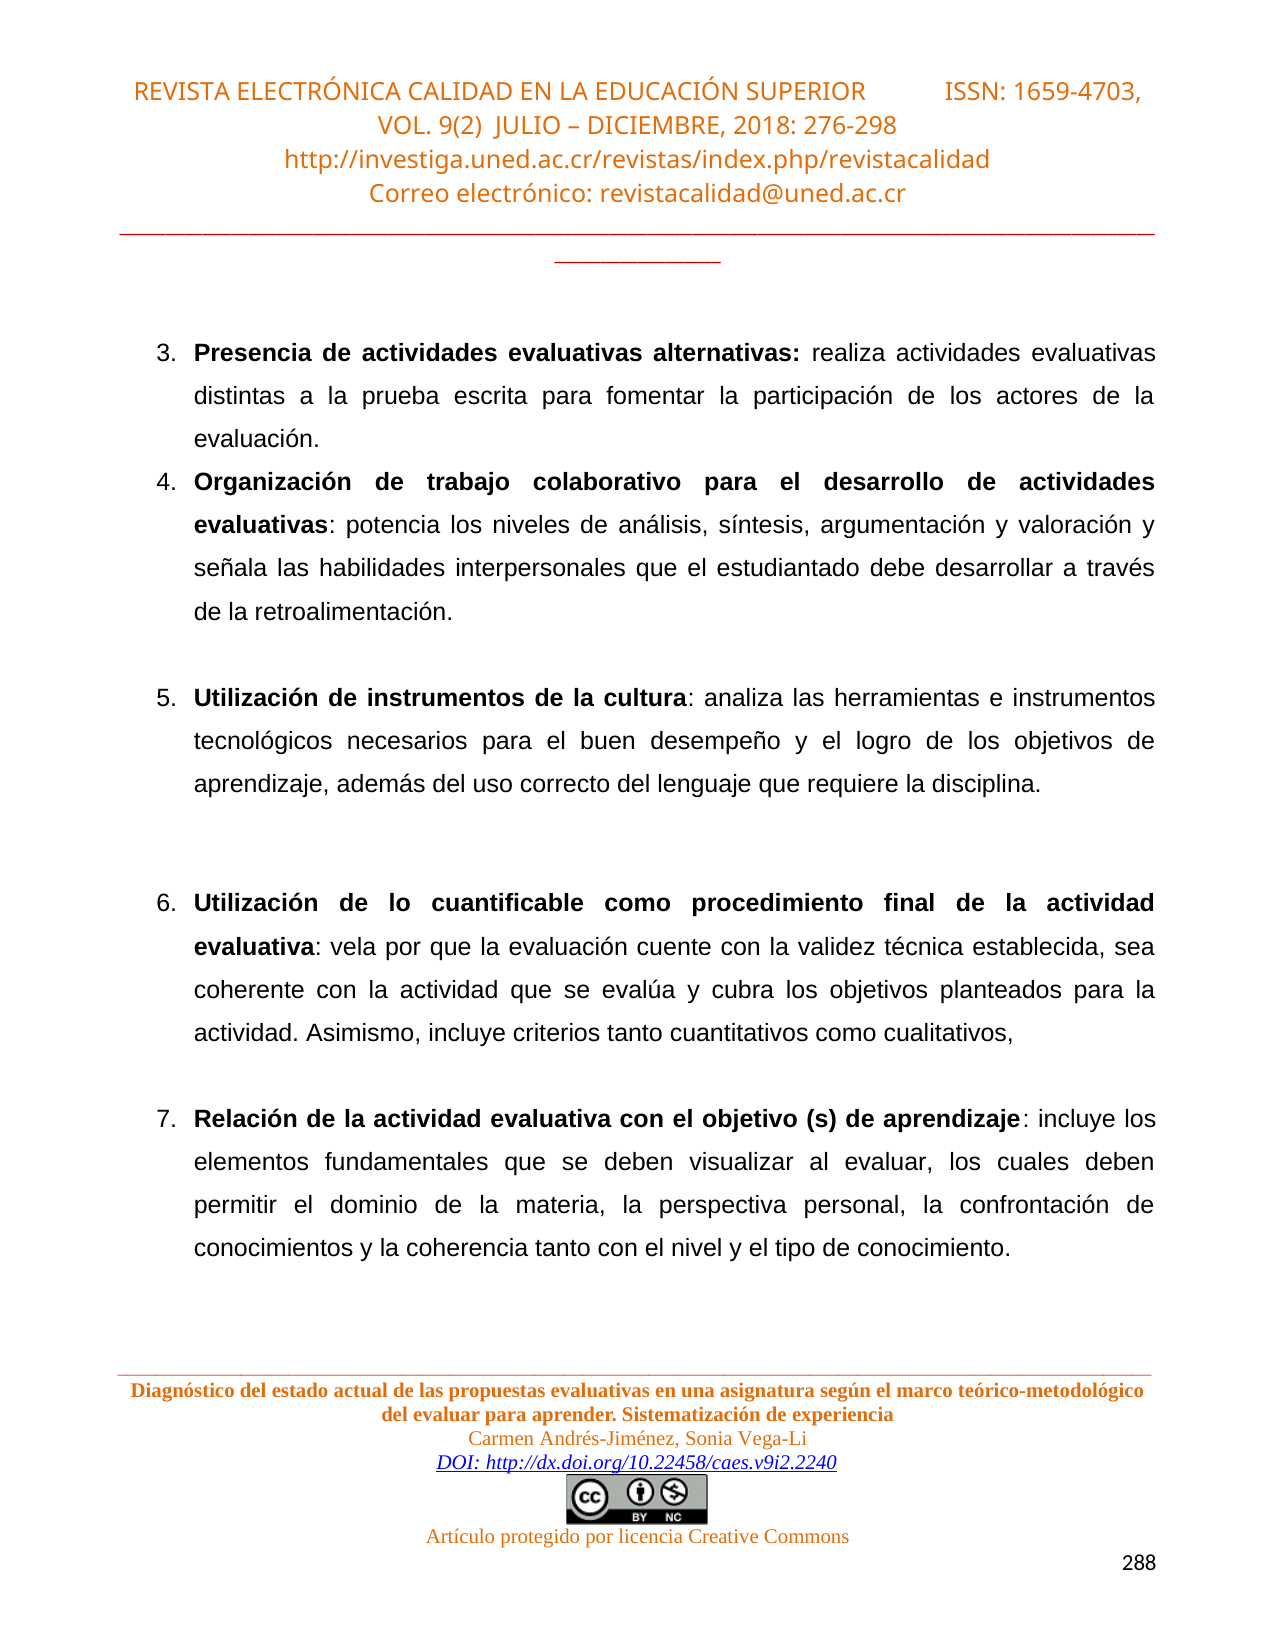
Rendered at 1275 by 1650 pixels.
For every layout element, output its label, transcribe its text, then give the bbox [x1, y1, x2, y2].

list Utilización de lo cuantificable como procedimiento final de la actividad evaluativa: vela por que la evaluación cuente con la validez técnica establecida, sea coherente con la actividad que se evalúa y cubra los objetivos planteados para la actividad. Asimismo, incluye criterios tanto cuantitativos como cualitativos, [156, 888, 1156, 1046]
list Organización de trabajo colaborativo para el desarrollo de actividades evaluativas: potencia los niveles de análisis, síntesis, argumentación y valoración y señala las habilidades interpersonales que el estudiantado debe desarrollar a través de la retroalimentación. [156, 467, 1156, 625]
list Utilización de instrumentos de la cultura: analiza las herramientas e instrumentos tecnológicos necesarios para el buen desempeño y el logro de los objetivos de aprendizaje, además del uso correcto del lenguaje que requiere la disciplina. [156, 683, 1156, 798]
list Presencia de actividades evaluativas alternativas: realiza actividades evaluativas distintas a la prueba escrita para fomentar la participación de los actores de la evaluación. [156, 338, 1156, 453]
list Relación de la actividad evaluativa con el objetivo (s) de aprendizaje: incluye los elementos fundamentales que se deben visualizar al evaluar, los cuales deben permitir el dominio de la materia, la perspectiva personal, la confrontación de conocimientos y la coherencia tanto con el nivel y el tipo de conocimiento. [156, 1104, 1156, 1262]
picture [566, 1474, 709, 1525]
